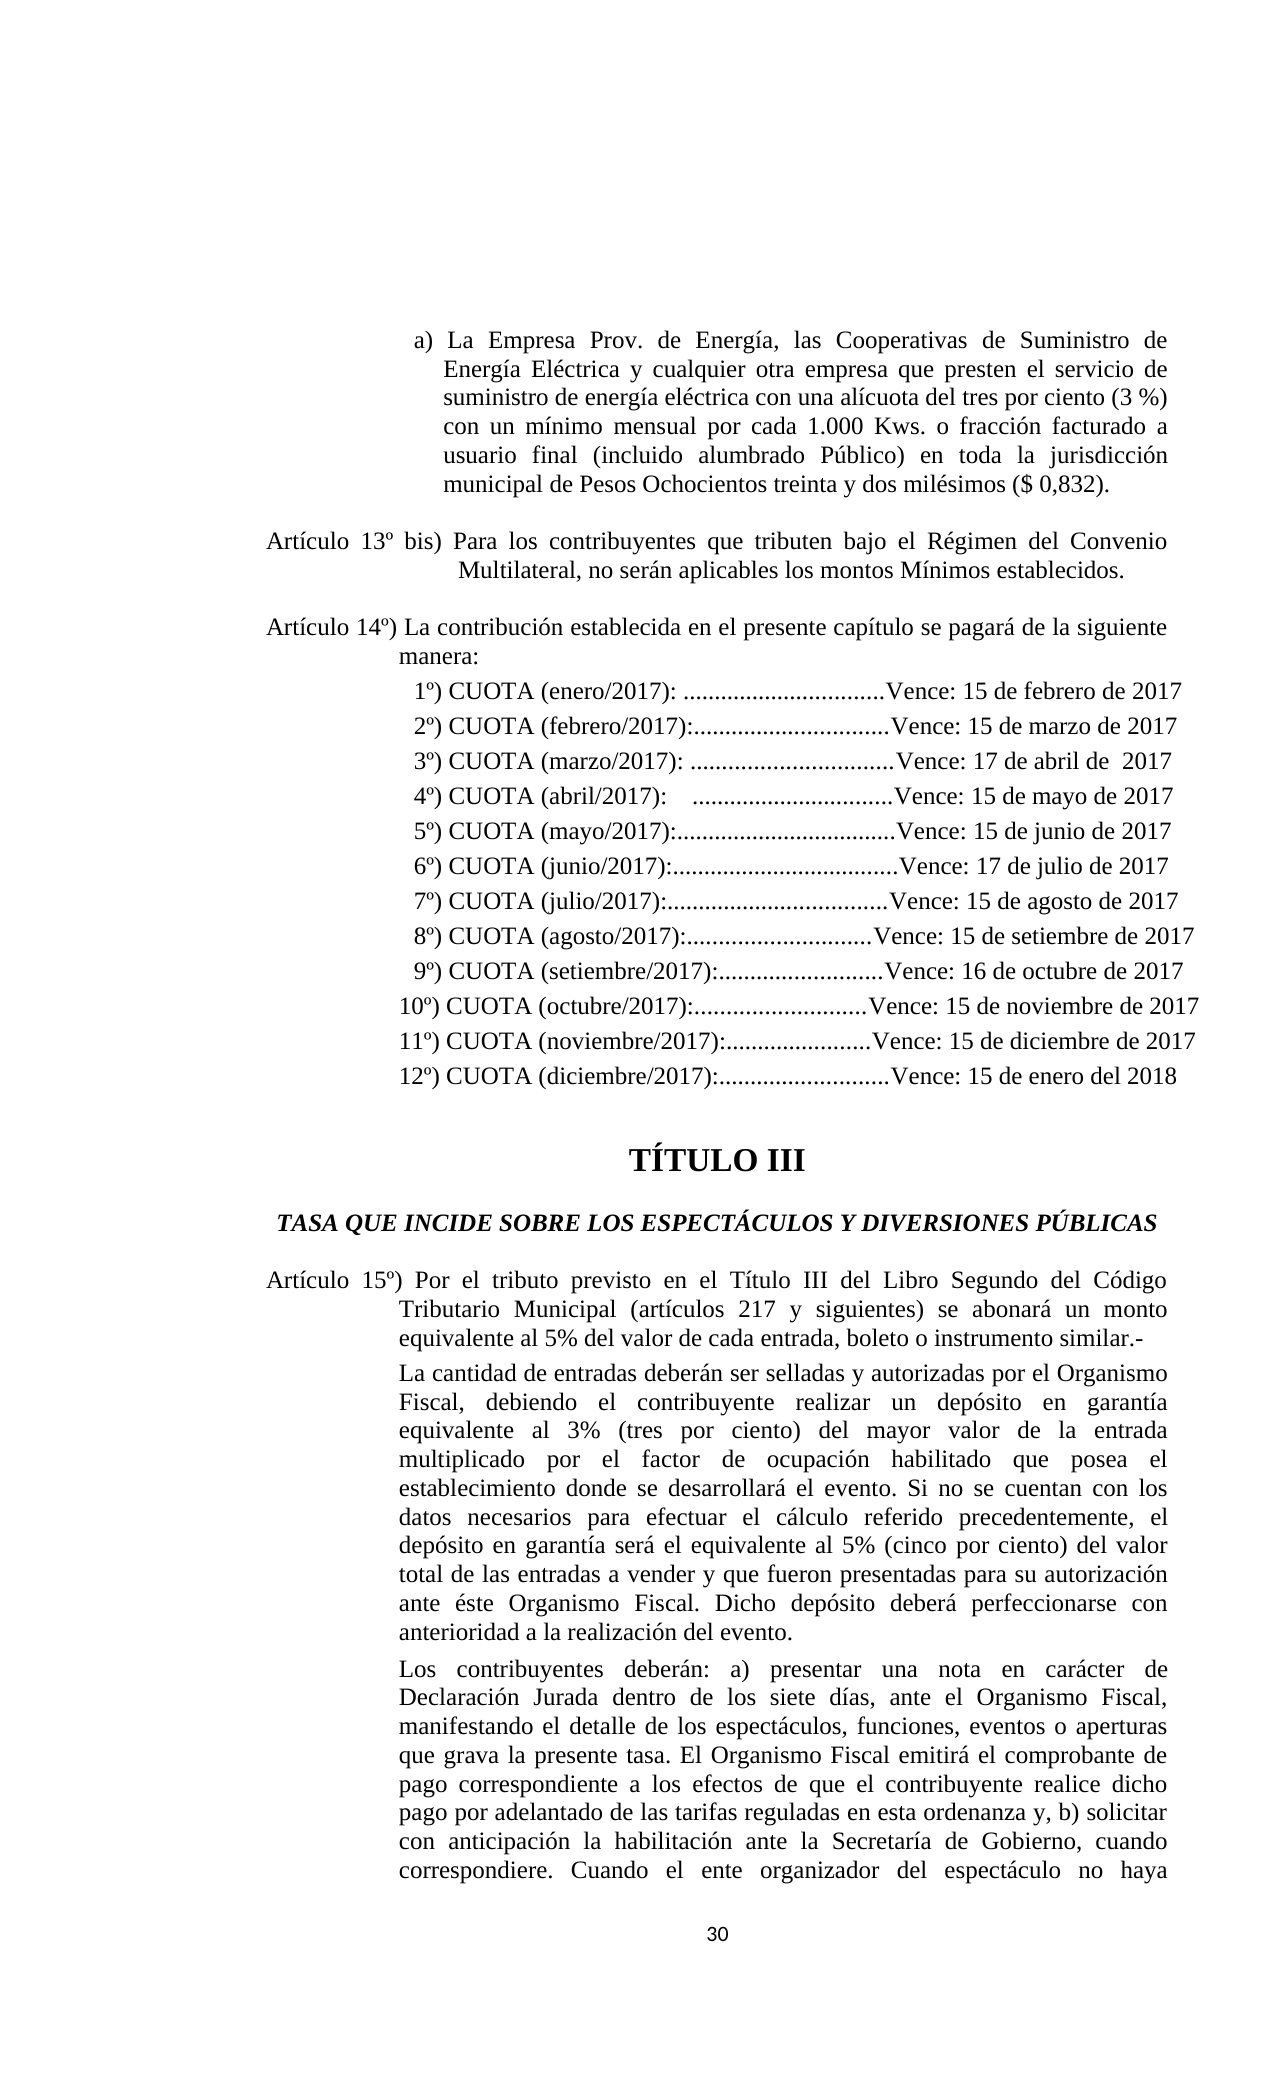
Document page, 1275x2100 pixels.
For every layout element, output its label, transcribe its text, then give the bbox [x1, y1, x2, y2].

text TÍTULO III [266, 1141, 1169, 1179]
text a) La Empresa Prov. de Energía, las Cooperativas de Suministro de Energía Eléctrica y cualquier otra empresa que presten el servicio de suministro de energía eléctrica con una alícuota del tres por ciento (3 %) con un mínimo mensual por cada 1.000 Kws. o fracción facturado a usuario final (incluido alumbrado Público) en toda la jurisdicción municipal de Pesos Ochocientos treinta y dos milésimos ($ 0,832). [413, 325, 1169, 497]
text 6º) CUOTA (junio/2017): Vence: 17 de julio de 2017 [413, 851, 1169, 880]
text Artículo 14º) La contribución establecida en el presente capítulo se pagará de la siguiente manera: [266, 612, 1169, 670]
text 12º) CUOTA (diciembre/2017): Vence: 15 de enero del 2018 [399, 1061, 1169, 1090]
text TASA QUE INCIDE SOBRE LOS ESPECTÁCULOS Y DIVERSIONES PÚBLICAS [266, 1208, 1169, 1237]
text 2º) CUOTA (febrero/2017): Vence: 15 de marzo de 2017 [413, 711, 1169, 740]
text 10º) CUOTA (octubre/2017): Vence: 15 de noviembre de 2017 [399, 991, 1169, 1020]
text 4º) CUOTA (abril/2017): Vence: 15 de mayo de 2017 [413, 781, 1169, 810]
text Artículo 15º) Por el tributo previsto en el Título III del Libro Segundo del Código Tributario Municipal (artículos 217 y siguientes) se abonará un monto equivalente al 5% del valor de cada entrada, boleto o instrumento similar.- [266, 1265, 1169, 1352]
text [399, 1654, 1169, 1884]
text Artículo 13º bis) Para los contribuyentes que tributen bajo el Régimen del Convenio Multilateral, no serán aplicables los montos Mínimos establecidos. [266, 526, 1169, 584]
text 11º) CUOTA (noviembre/2017): Vence: 15 de diciembre de 2017 [399, 1026, 1169, 1055]
text 3º) CUOTA (marzo/2017): Vence: 17 de abril de 2017 [413, 746, 1169, 775]
text 5º) CUOTA (mayo/2017): Vence: 15 de junio de 2017 [413, 816, 1169, 845]
text 8º) CUOTA (agosto/2017): Vence: 15 de setiembre de 2017 [413, 921, 1169, 950]
text La cantidad de entradas deberán ser selladas y autorizadas por el Organismo Fiscal, debiendo el contribuyente realizar un depósito en garantía equivalente al 3% (tres por ciento) del mayor valor de la entrada multiplicado por el factor de ocupación habilitado que posea el establecimiento donde se desarrollará el evento. Si no se cuentan con los datos necesarios para efectuar el cálculo referido precedentemente, el depósito en garantía será el equivalente al 5% (cinco por ciento) del valor total de las entradas a vender y que fueron presentadas para su autorización ante éste Organismo Fiscal. Dicho depósito deberá perfeccionarse con anterioridad a la realización del evento. [399, 1358, 1169, 1645]
text 1º) CUOTA (enero/2017): Vence: 15 de febrero de 2017 [413, 676, 1169, 705]
text 7º) CUOTA (julio/2017): Vence: 15 de agosto de 2017 [413, 886, 1169, 915]
text 9º) CUOTA (setiembre/2017): Vence: 16 de octubre de 2017 [413, 956, 1169, 985]
